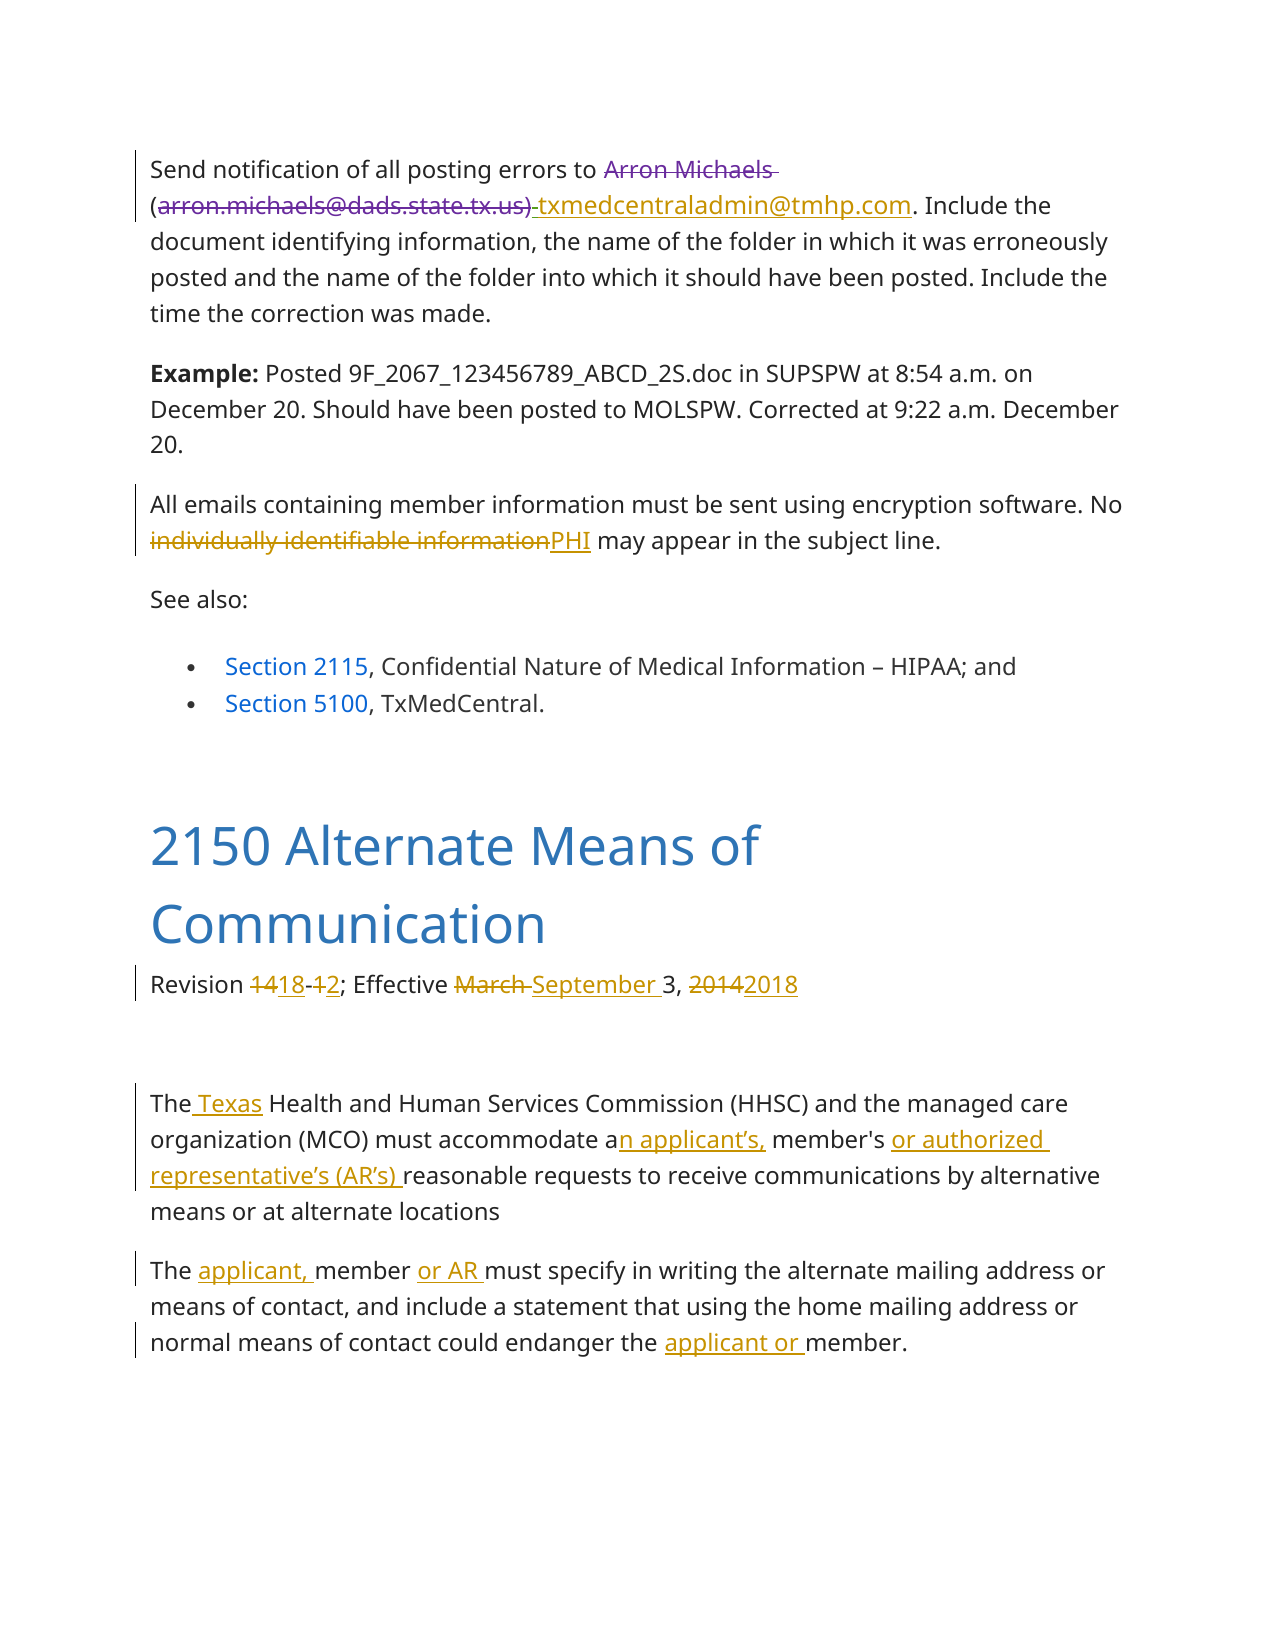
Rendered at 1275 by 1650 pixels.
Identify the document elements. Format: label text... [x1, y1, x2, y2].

text The member must specify in writing the alternate mailing address or means of contact, and include a statement that using the home mailing address or normal means of contact could endanger the member. [150, 1251, 1125, 1358]
text Example: Posted 9F_2067_123456789_ABCD_2S.doc in SUPSPW at 8:54 a.m. on December 20. Should have been posted to MOLSPW. Corrected at 9:22 a.m. December 20. [150, 353, 1125, 461]
text See also: [150, 580, 1125, 616]
text The Health and Human Services Commission (HHSC) and the managed care organization (MCO) must accommodate a member's reasonable requests to receive communications by alternative means or at alternate locations [150, 1083, 1125, 1227]
text All emails containing member information must be sent using encryption software. No may appear in the subject line. [150, 484, 1125, 556]
text Send notification of all posting errors to (. Include the document identifying information, the name of the folder in which it was erroneously posted and the name of the folder into which it should have been posted. Include the time the correction was made. [150, 150, 1125, 330]
list Section 5100, TxMedCentral. [187, 682, 1125, 720]
text Revision -; Effective 3, [150, 964, 1125, 1001]
list Section 2115, Confidential Nature of Medical Information – HIPAA; and [187, 645, 1125, 682]
subtitle 2150 Alternate Means of Communication [150, 808, 1125, 959]
